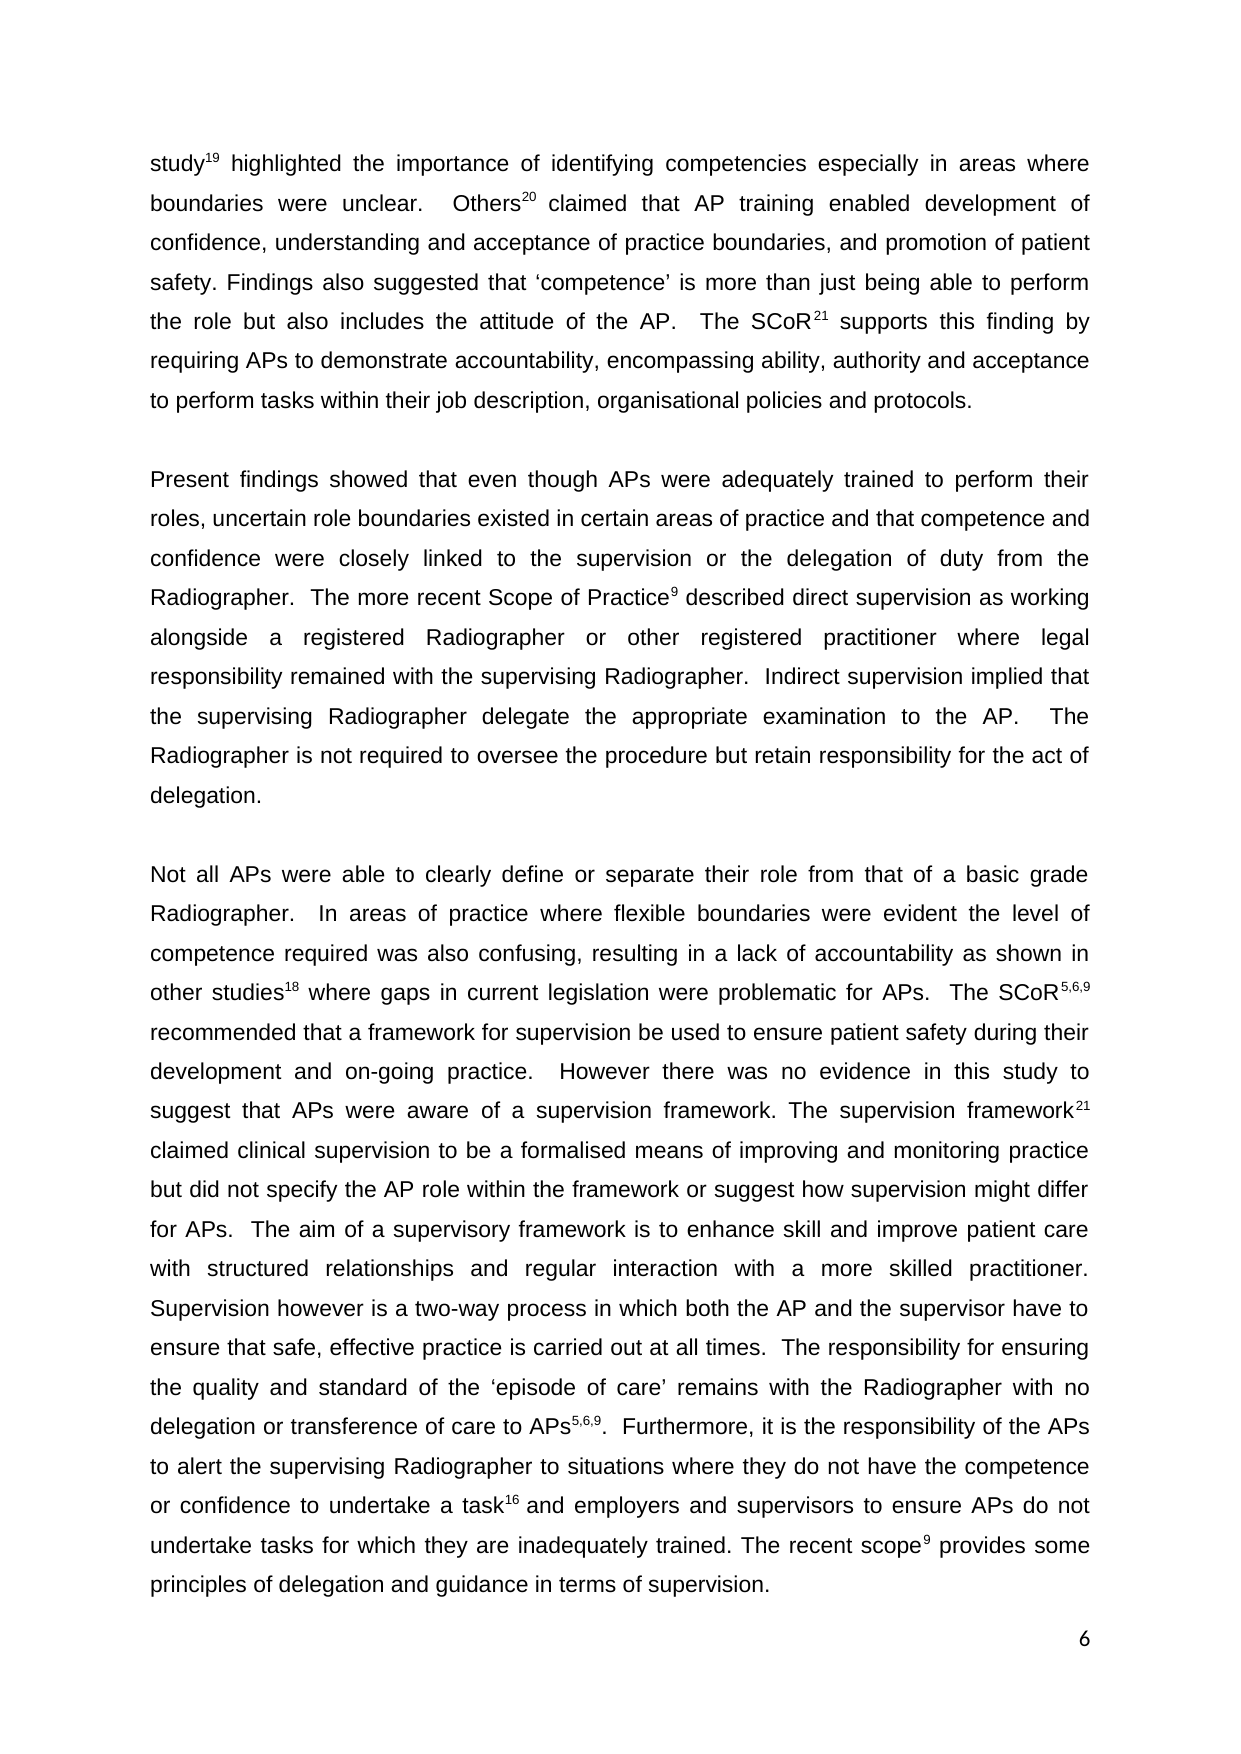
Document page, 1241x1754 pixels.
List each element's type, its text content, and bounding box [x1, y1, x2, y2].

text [150, 150, 1090, 413]
text Not all APs were able to clearly define or separate their role from that of a basic grade Radiographer. In areas of practice where flexible boundaries were evident the level of competence required was also confusing, resulting in a lack of accountability as shown in other studies18 where gaps in current legislation were problematic for APs. The SCoR5,6,9 recommended that a framework for supervision be used to ensure patient safety during their development and on-going practice. However there was no evidence in this study to suggest that APs were aware of a supervision framework. The supervision framework21 claimed clinical supervision to be a formalised means of improving and monitoring practice but did not specify the AP role within the framework or suggest how supervision might differ for APs. The aim of a supervisory framework is to enhance skill and improve patient care with structured relationships and regular interaction with a more skilled practitioner. Supervision however is a two-way process in which both the AP and the supervisor have to ensure that safe, effective practice is carried out at all times. The responsibility for ensuring the quality and standard of the ‘episode of care’ remains with the Radiographer with no delegation or transference of care to APs5,6,9. Furthermore, it is the responsibility of the APs to alert the supervising Radiographer to situations where they do not have the competence or confidence to undertake a task16 and employers and supervisors to ensure APs do not undertake tasks for which they are inadequately trained. The recent scope9 provides some principles of delegation and guidance in terms of supervision. [150, 861, 1090, 1598]
text Present findings showed that even though APs were adequately trained to perform their roles, uncertain role boundaries existed in certain areas of practice and that competence and confidence were closely linked to the supervision or the delegation of duty from the Radiographer. The more recent Scope of Practice9 described direct supervision as working alongside a registered Radiographer or other registered practitioner where legal responsibility remained with the supervising Radiographer. Indirect supervision implied that the supervising Radiographer delegate the appropriate examination to the AP. The Radiographer is not required to oversee the procedure but retain responsibility for the act of delegation. [150, 466, 1090, 808]
